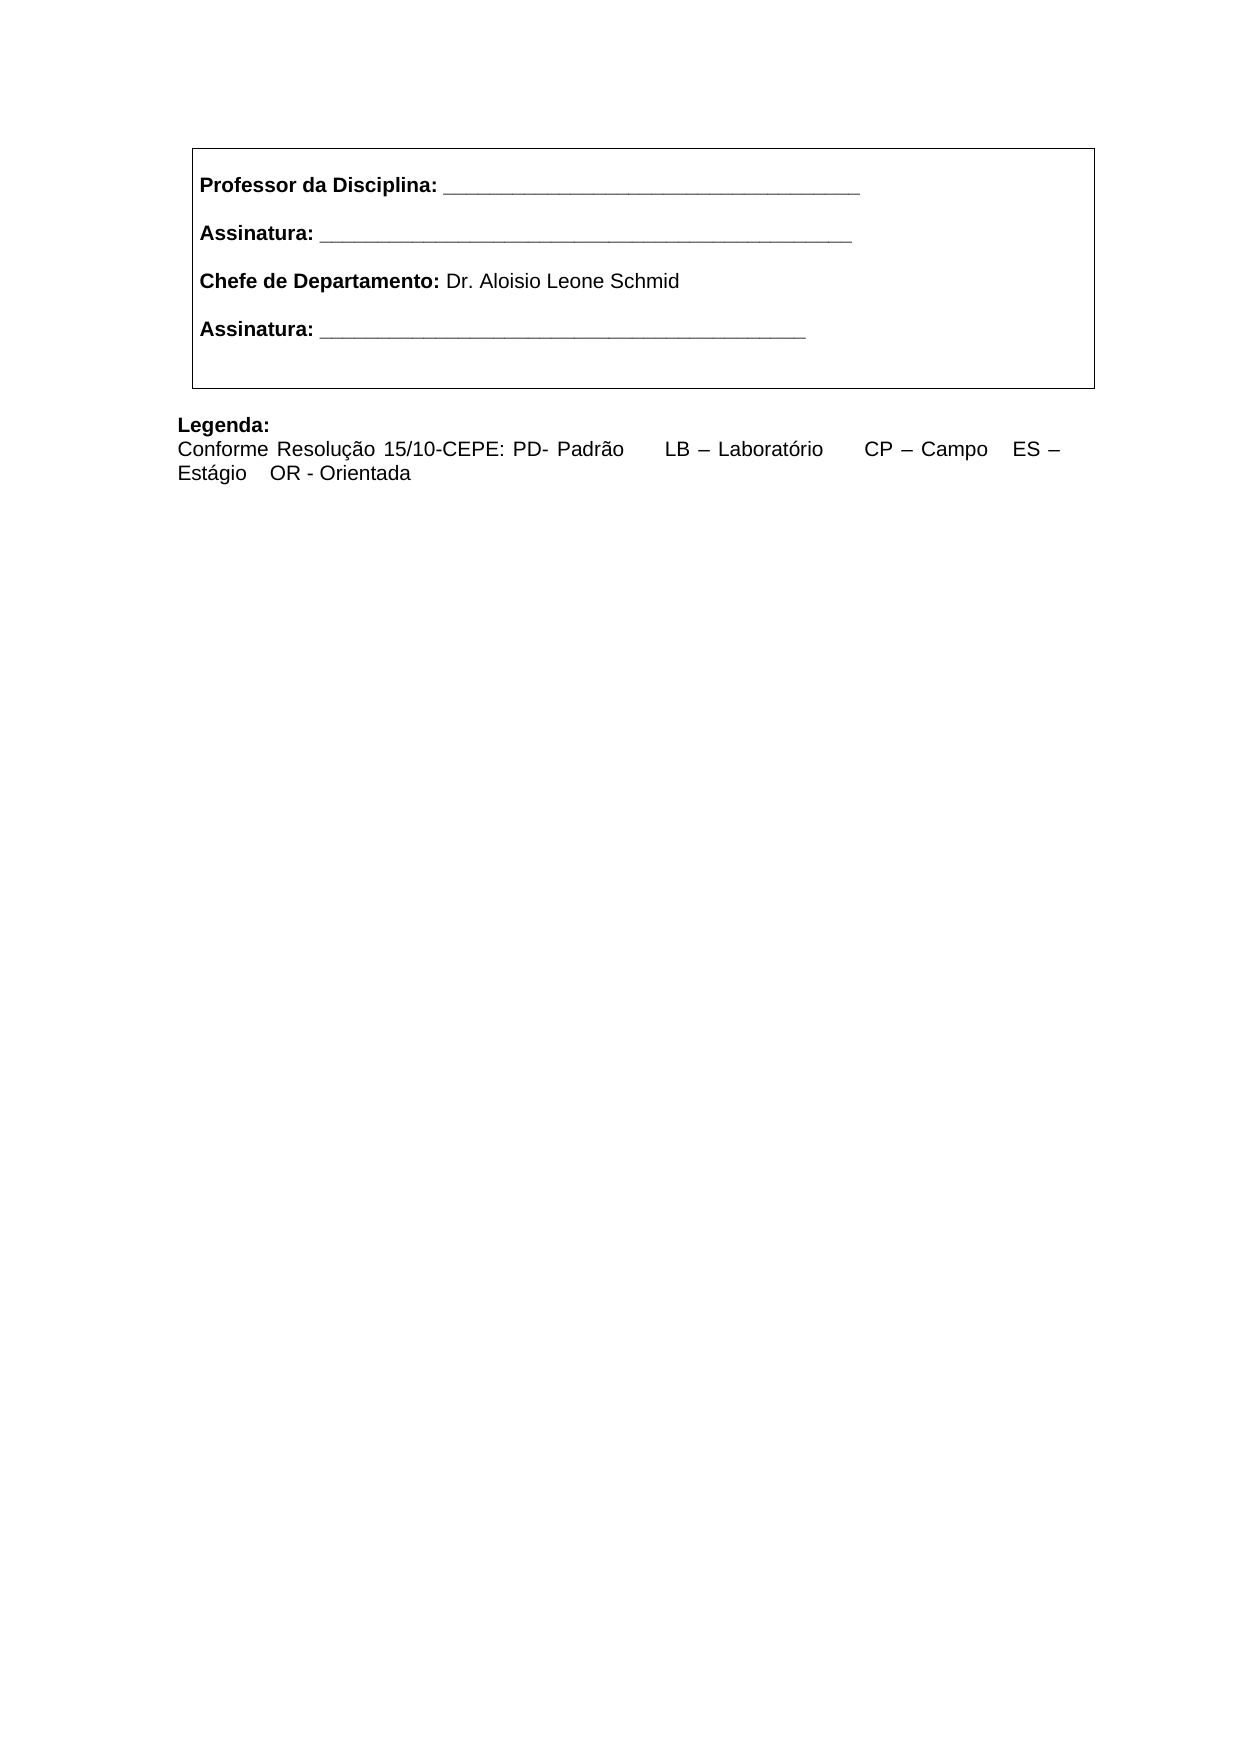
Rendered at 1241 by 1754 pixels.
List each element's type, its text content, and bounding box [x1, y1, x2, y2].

table_cell Professor da Disciplina: ____________________________________ Assinatura: ______________________________________________ Chefe de Departamento: Dr. Aloisio Leone Schmid Assinatura: __________________________________________ [193, 149, 1094, 388]
text Legenda: [177, 413, 1063, 437]
text Conforme Resolução 15/10-CEPE: PD- Padrão LB – Laboratório CP – Campo ES – Estágio OR - Orientada [177, 437, 1063, 485]
